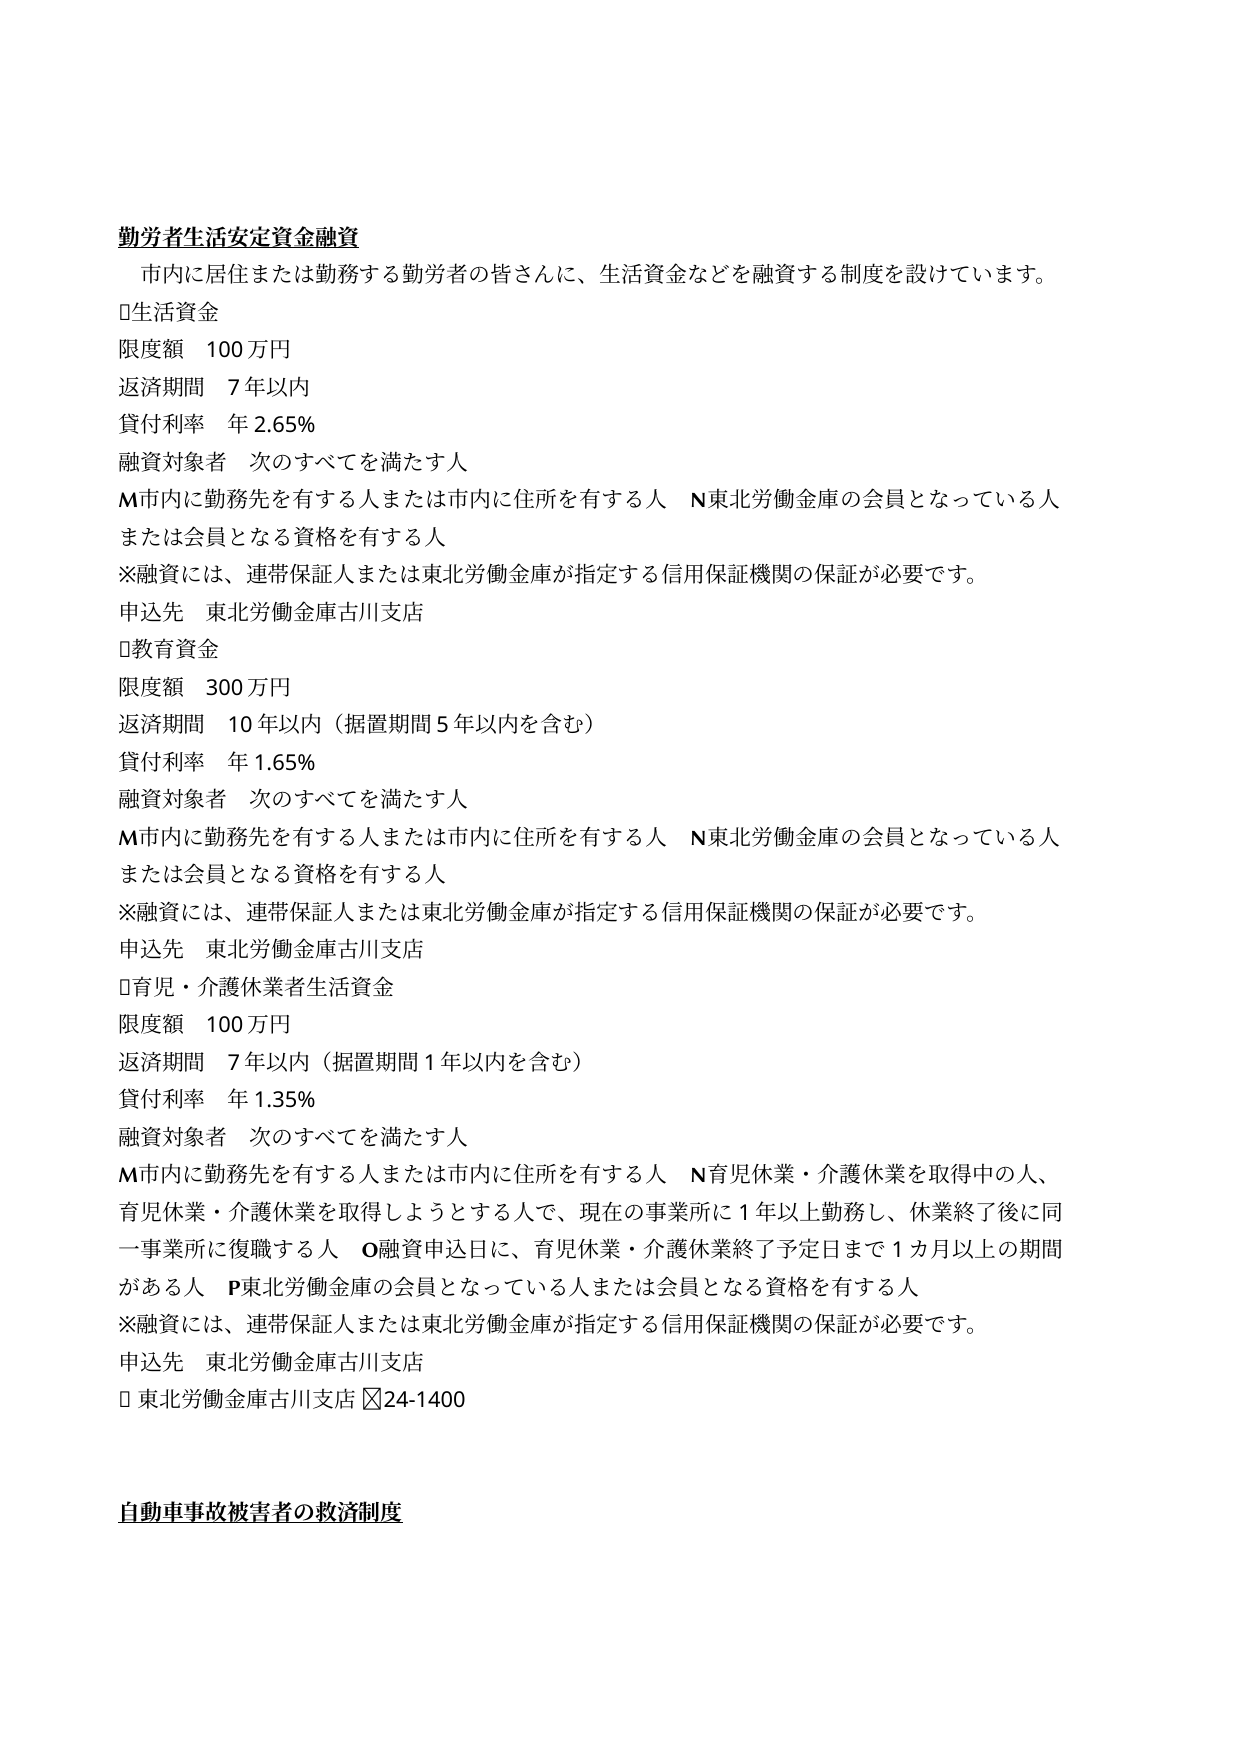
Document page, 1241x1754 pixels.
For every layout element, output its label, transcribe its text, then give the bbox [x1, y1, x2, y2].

text ※融資には、連帯保証人または東北労働金庫が指定する信用保証機関の保証が必要です。 [118, 554, 1063, 592]
text 申込先 東北労働金庫古川支店 [118, 929, 1063, 967]
text 生活資金 [118, 292, 1063, 329]
text 返済期間 10年以内（据置期間5年以内を含む） [118, 704, 1063, 742]
text  東北労働金庫古川支店 24-1400 [118, 1379, 1063, 1417]
text 融資対象者 次のすべてを満たす人 [118, 1117, 1063, 1154]
text 限度額 100万円 [118, 1004, 1063, 1042]
text 限度額 100万円 [118, 329, 1063, 367]
text 返済期間 7年以内（据置期間1年以内を含む） [118, 1042, 1063, 1079]
text 限度額 300万円 [118, 667, 1063, 704]
text ※融資には、連帯保証人または東北労働金庫が指定する信用保証機関の保証が必要です。 [118, 1304, 1063, 1342]
text 勤労者生活安定資金融資 [118, 217, 1063, 254]
text 貸付利率 年2.65% [118, 404, 1063, 442]
text 育児・介護休業者生活資金 [118, 967, 1063, 1004]
text 貸付利率 年1.35% [118, 1079, 1063, 1117]
text 自動車事故被害者の救済制度 [118, 1492, 1063, 1529]
text 貸付利率 年1.65% [118, 742, 1063, 779]
text 申込先 東北労働金庫古川支店 [118, 592, 1063, 629]
text 市内に勤務先を有する人または市内に住所を有する人 東北労働金庫の会員となっている人または会員となる資格を有する人 [118, 479, 1063, 554]
text 市内に勤務先を有する人または市内に住所を有する人 育児休業・介護休業を取得中の人、育児休業・介護休業を取得しようとする人で、現在の事業所に1年以上勤務し、休業終了後に同一事業所に復職する人 融資申込日に、育児休業・介護休業終了予定日まで1カ月以上の期間がある人 東北労働金庫の会員となっている人または会員となる資格を有する人 [118, 1154, 1063, 1304]
text 融資対象者 次のすべてを満たす人 [118, 442, 1063, 479]
text 融資対象者 次のすべてを満たす人 [118, 779, 1063, 817]
text ※融資には、連帯保証人または東北労働金庫が指定する信用保証機関の保証が必要です。 [118, 892, 1063, 929]
text 申込先 東北労働金庫古川支店 [118, 1342, 1063, 1379]
text 市内に勤務先を有する人または市内に住所を有する人 東北労働金庫の会員となっている人または会員となる資格を有する人 [118, 817, 1063, 892]
text 教育資金 [118, 629, 1063, 667]
text 市内に居住または勤務する勤労者の皆さんに、生活資金などを融資する制度を設けています。 [118, 254, 1063, 292]
text 返済期間 7年以内 [118, 367, 1063, 404]
